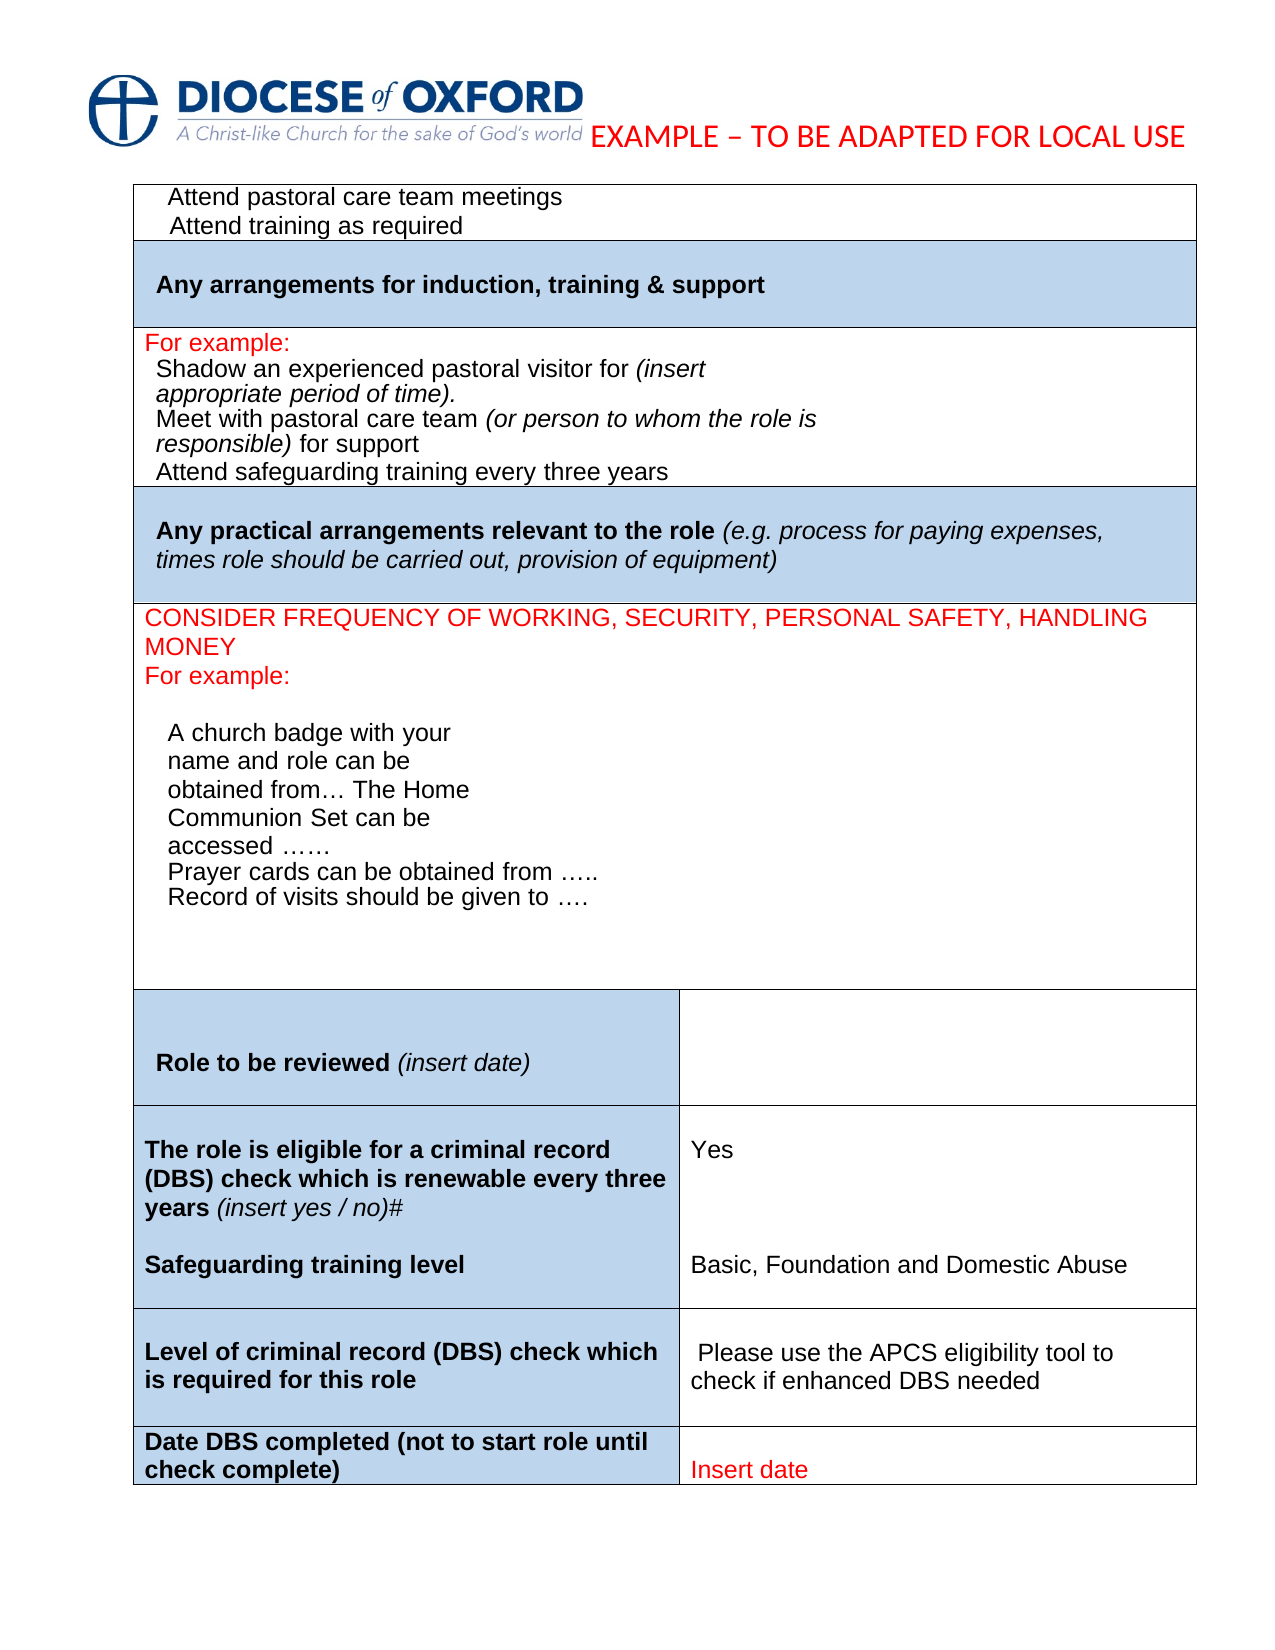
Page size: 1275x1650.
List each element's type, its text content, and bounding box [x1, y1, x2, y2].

picture [88, 75, 583, 148]
table_cell [134, 990, 679, 1105]
table_cell [134, 487, 1196, 602]
table_cell Yes Basic, Foundation and Domestic Abuse [680, 1106, 1196, 1308]
table_cell Date DBS completed (not to start role until check complete) [134, 1427, 679, 1484]
table_cell Level of criminal record (DBS) check which is required for this role [134, 1309, 679, 1426]
table_cell Please use the APCS eligibility tool to check if enhanced DBS needed [680, 1309, 1196, 1426]
table_cell CONSIDER FREQUENCY OF WORKING, SECURITY, PERSONAL SAFETY, HANDLING MONEY For example: [134, 604, 1196, 989]
table_cell [134, 241, 1196, 327]
table_cell For example: [134, 328, 1196, 486]
table_cell CONSIDER IF THE WORKER IS SUPERVISED IN THEIR WORK OR UNSUPERVISED (SUPERVISES OTHERS) [134, 185, 1196, 240]
table_cell The role is eligible for a criminal record (DBS) check which is renewable every three years (insert yes / no)# Safeguarding training level [134, 1106, 679, 1308]
table_cell Insert date [680, 1427, 1196, 1484]
table_cell [680, 990, 1196, 1105]
